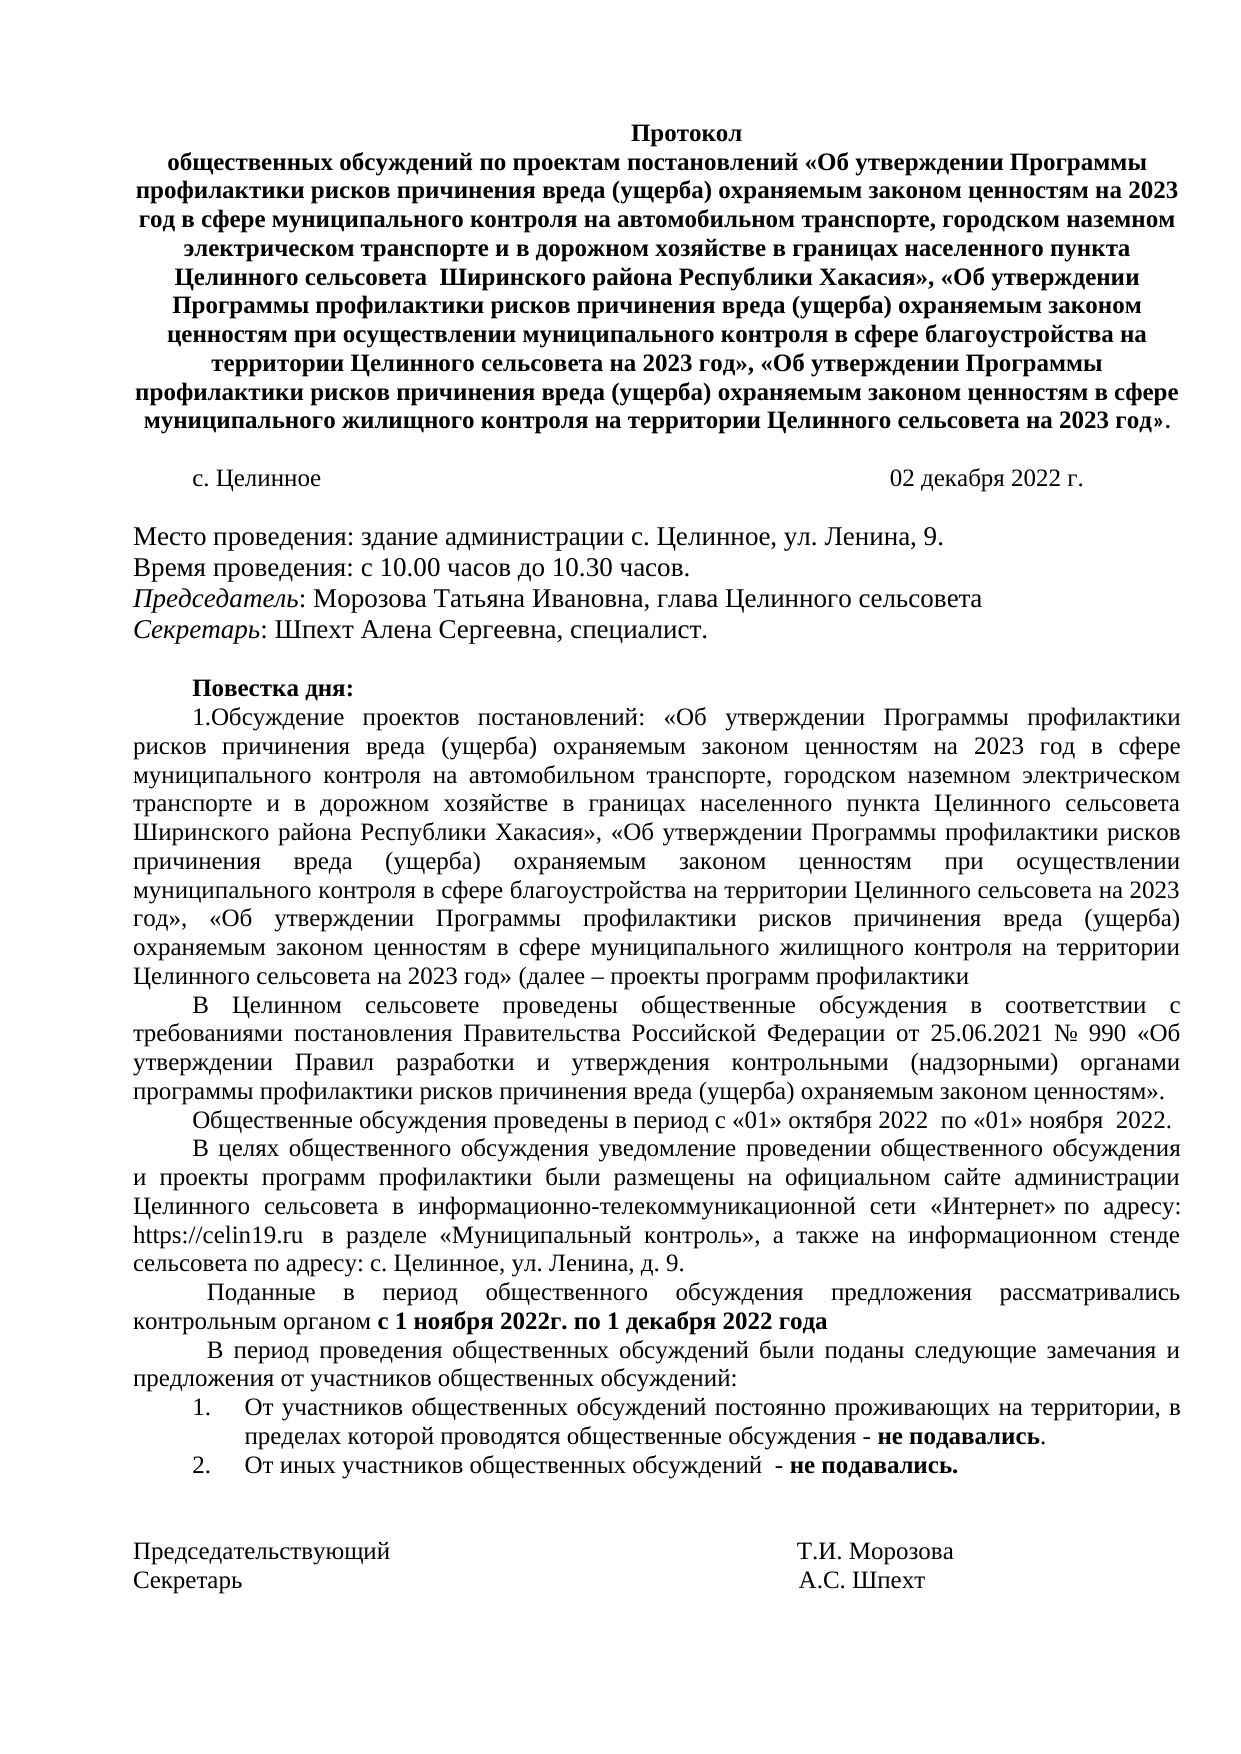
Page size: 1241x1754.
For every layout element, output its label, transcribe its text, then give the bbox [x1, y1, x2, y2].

text Общественные обсуждения проведены в период с «01» октября 2022 по «01» ноября 2022. [133, 1105, 1181, 1133]
text Поданные в период общественного обсуждения предложения рассматривались контрольным органом с 1 ноября 2022г. по 1 декабря 2022 года [133, 1277, 1181, 1335]
text Председатель: Морозова Татьяна Ивановна, глава Целинного сельсовета [133, 582, 1181, 614]
text Секретарь А.С. Шпехт [133, 1565, 1181, 1593]
text Председательствующий Т.И. Морозова [133, 1536, 1181, 1565]
text с. Целинное 02 декабря 2022 г. [133, 463, 1181, 491]
text 1.Обсуждение проектов постановлений: «Об утверждении Программы профилактики рисков причинения вреда (ущерба) охраняемым законом ценностям на 2023 год в сфере муниципального контроля на автомобильном транспорте, городском наземном электрическом транспорте и в дорожном хозяйстве в границах населенного пункта Целинного сельсовета Ширинского района Республики Хакасия», «Об утверждении Программы профилактики рисков причинения вреда (ущерба) охраняемым законом ценностям при осуществлении муниципального контроля в сфере благоустройства на территории Целинного сельсовета на 2023 год», «Об утверждении Программы профилактики рисков причинения вреда (ущерба) охраняемым законом ценностям в сфере муниципального жилищного контроля на территории Целинного сельсовета на 2023 год» (далее – проекты программ профилактики [133, 702, 1181, 990]
list От иных участников общественных обсуждений - не подавались. [192, 1450, 1181, 1478]
text общественных обсуждений по проектам постановлений «Об утверждении Программы профилактики рисков причинения вреда (ущерба) охраняемым законом ценностям на 2023 год в сфере муниципального контроля на автомобильном транспорте, городском наземном электрическом транспорте и в дорожном хозяйстве в границах населенного пункта Целинного сельсовета Ширинского района Республики Хакасия», «Об утверждении Программы профилактики рисков причинения вреда (ущерба) охраняемым законом ценностям при осуществлении муниципального контроля в сфере благоустройства на территории Целинного сельсовета на 2023 год», «Об утверждении Программы профилактики рисков причинения вреда (ущерба) охраняемым законом ценностям в сфере муниципального жилищного контроля на территории Целинного сельсовета на 2023 год». [133, 147, 1181, 435]
text Время проведения: с 10.00 часов до 10.30 часов. [133, 551, 1181, 582]
text Секретарь: Шпехт Алена Сергеевна, специалист. [133, 614, 1181, 645]
text В Целинном сельсовете проведены общественные обсуждения в соответствии с требованиями постановления Правительства Российской Федерации от 25.06.2021 № 990 «Об утверждении Правил разработки и утверждения контрольными (надзорными) органами программы профилактики рисков причинения вреда (ущерба) охраняемым законом ценностям». [133, 990, 1181, 1105]
text В период проведения общественных обсуждений были поданы следующие замечания и предложения от участников общественных обсуждений: [133, 1335, 1181, 1392]
text Протокол [133, 118, 1181, 147]
text В целях общественного обсуждения уведомление проведении общественного обсуждения и проекты программ профилактики были размещены на официальном сайте администрации Целинного сельсовета в информационно-телекоммуникационной сети «Интернет» по адресу: https://celin19.ru в разделе «Муниципальный контроль», а также на информационном стенде сельсовета по адресу: с. Целинное, ул. Ленина, д. 9. [133, 1133, 1181, 1277]
list От участников общественных обсуждений постоянно проживающих на территории, в пределах которой проводятся общественные обсуждения - не подавались. [192, 1392, 1181, 1450]
text Повестка дня: [133, 673, 1181, 702]
text Место проведения: здание администрации с. Целинное, ул. Ленина, 9. [133, 520, 1181, 551]
